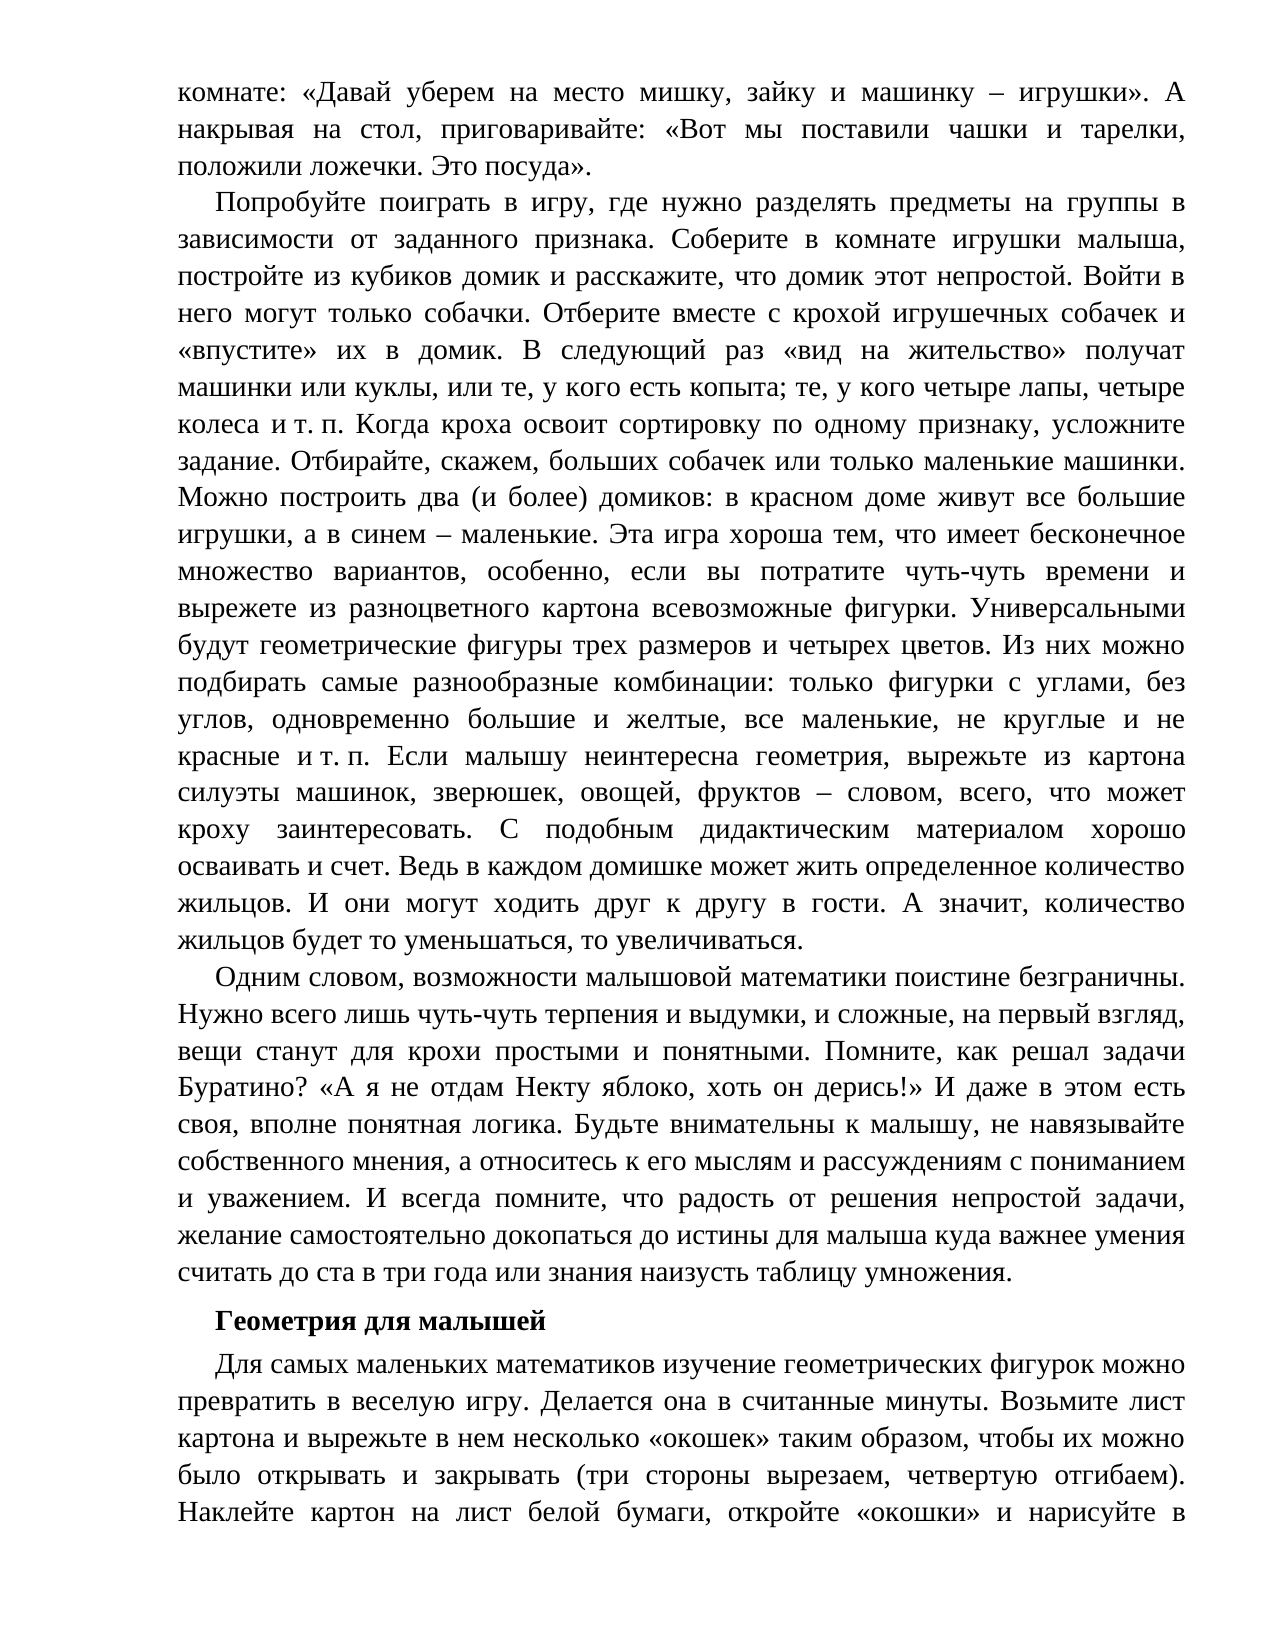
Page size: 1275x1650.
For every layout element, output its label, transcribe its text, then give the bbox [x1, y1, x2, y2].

text Попробуйте поиграть в игру, где нужно разделять предметы на группы в зависимости от заданного признака. Соберите в комнате игрушки малыша, постройте из кубиков домик и расскажите, что домик этот непростой. Войти в него могут только собачки. Отберите вместе с крохой игрушечных собачек и «впустите» их в домик. В следующий раз «вид на жительство» получат машинки или куклы, или те, у кого есть копыта; те, у кого четыре лапы, четыре колеса и т. п. Когда кроха освоит сортировку по одному признаку, усложните задание. Отбирайте, скажем, больших собачек или только маленькие машинки. Можно построить два (и более) домиков: в красном доме живут все большие игрушки, а в синем – маленькие. Эта игра хороша тем, что имеет бесконечное множество вариантов, особенно, если вы потратите чуть-чуть времени и вырежете из разноцветного картона всевозможные фигурки. Универсальными будут геометрические фигуры трех размеров и четырех цветов. Из них можно подбирать самые разнообразные комбинации: только фигурки с углами, без углов, одновременно большие и желтые, все маленькие, не круглые и не красные и т. п. Если малышу неинтересна геометрия, вырежьте из картона силуэты машинок, зверюшек, овощей, фруктов – словом, всего, что может кроху заинтересовать. С подобным дидактическим материалом хорошо осваивать и счет. Ведь в каждом домишке может жить определенное количество жильцов. И они могут ходить друг к другу в гости. А значит, количество жильцов будет то уменьшаться, то увеличиваться. [177, 184, 1186, 956]
text Одним словом, возможности малышовой математики поистине безграничны. Нужно всего лишь чуть-чуть терпения и выдумки, и сложные, на первый взгляд, вещи станут для крохи простыми и понятными. Помните, как решал задачи Буратино? «А я не отдам Некту яблоко, хоть он дерись!» И даже в этом есть своя, вполне понятная логика. Будьте внимательны к малышу, не навязывайте собственного мнения, а относитесь к его мыслям и рассуждениям с пониманием и уважением. И всегда помните, что радость от решения непростой задачи, желание самостоятельно докопаться до истины для малыша куда важнее умения считать до ста в три года или знания наизусть таблицу умножения. [177, 959, 1186, 1287]
text Геометрия для малышей [177, 1303, 1186, 1337]
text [177, 74, 1186, 181]
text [177, 1346, 1186, 1527]
